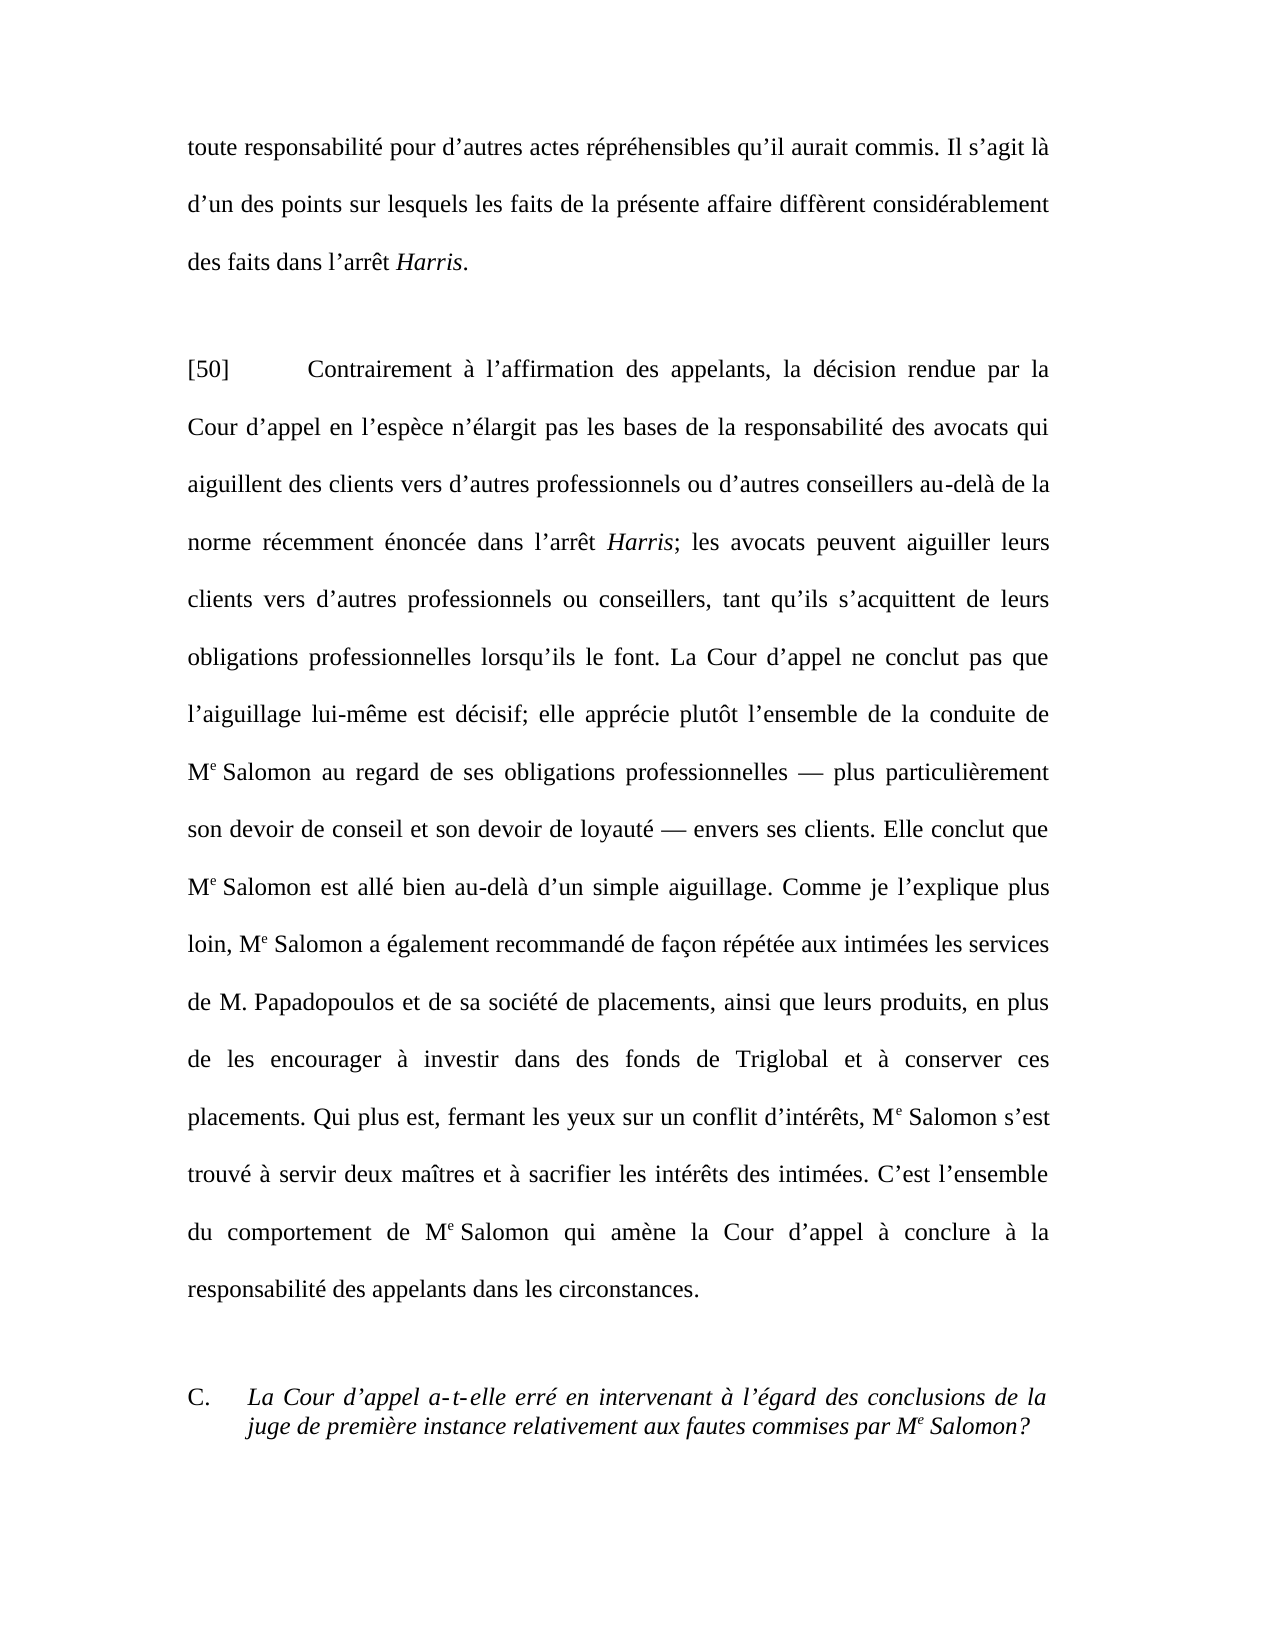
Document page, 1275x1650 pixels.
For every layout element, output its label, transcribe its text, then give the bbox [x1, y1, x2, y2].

text Contrairement à l’affirmation des appelants, la décision rendue par la Cour d’appel en l’espèce n’élargit pas les bases de la responsabilité des avocats qui aiguillent des clients vers d’autres professionnels ou d’autres conseillers au-delà de la norme récemment énoncée dans l’arrêt Harris; les avocats peuvent aiguiller leurs clients vers d’autres professionnels ou conseillers, tant qu’ils s’acquittent de leurs obligations professionnelles lorsqu’ils le font. La Cour d’appel ne conclut pas que l’aiguillage lui-même est décisif; elle apprécie plutôt l’ensemble de la conduite de Me Salomon au regard de ses obligations professionnelles — plus particulièrement son devoir de conseil et son devoir de loyauté — envers ses clients. Elle conclut que Me Salomon est allé bien au-delà d’un simple aiguillage. Comme je l’explique plus loin, Me Salomon a également recommandé de façon répétée aux intimées les services de M. Papadopoulos et de sa société de placements, ainsi que leurs produits, en plus de les encourager à investir dans des fonds de Triglobal et à conserver ces placements. Qui plus est, fermant les yeux sur un conflit d’intérêts, Me Salomon s’est trouvé à servir deux maîtres et à sacrifier les intérêts des intimées. C’est l’ensemble du comportement de Me Salomon qui amène la Cour d’appel à conclure à la responsabilité des appelants dans les circonstances. [187, 354, 1050, 1303]
title La Cour d’appel a-t-elle erré en intervenant à l’égard des conclusions de la juge de première instance relativement aux fautes commises par Me Salomon? [187, 1382, 1050, 1439]
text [187, 132, 1050, 276]
